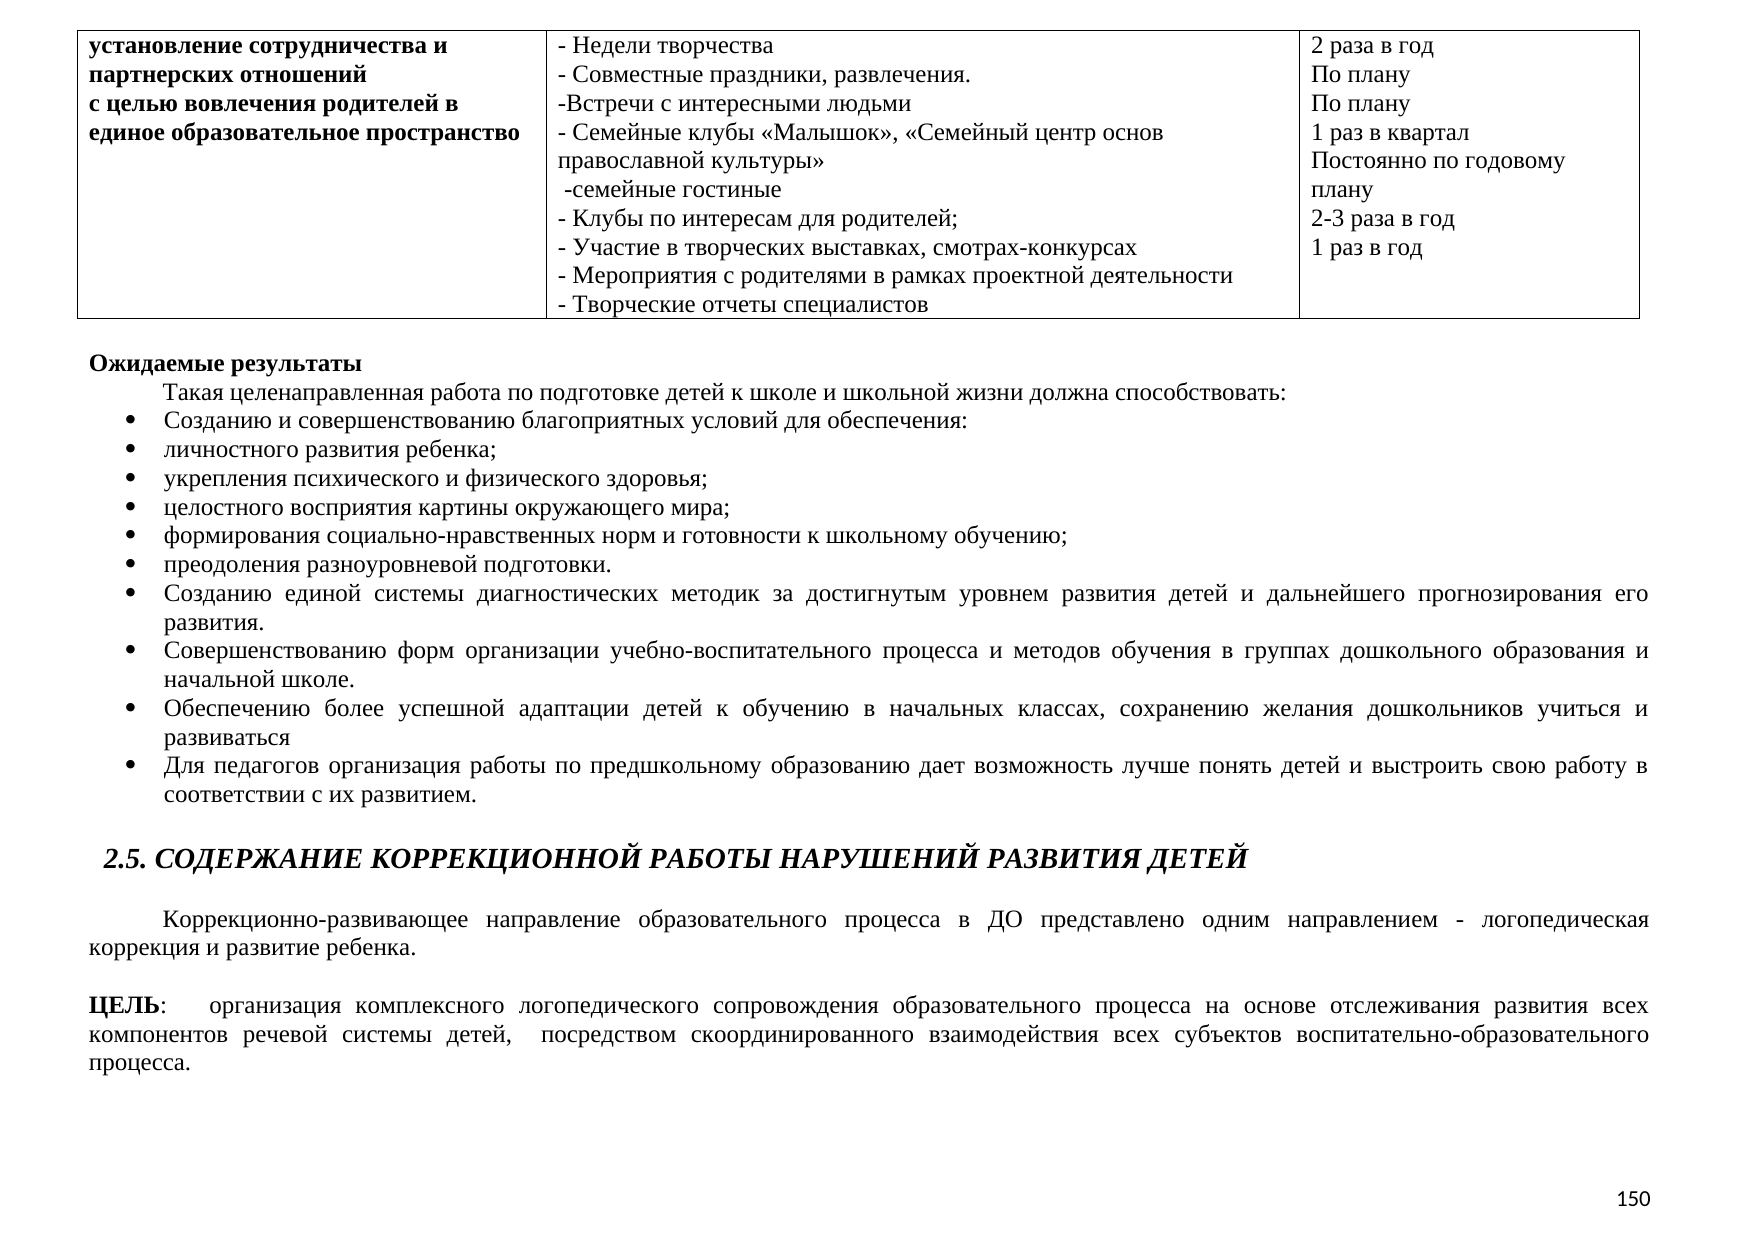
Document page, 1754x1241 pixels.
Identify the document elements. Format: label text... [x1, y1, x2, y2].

text Такая целенаправленная работа по подготовке детей к школе и школьной жизни должна способствовать: [89, 377, 1651, 405]
list укрепления психического и физического здоровья; [126, 463, 1651, 492]
list формирования социально-нравственных норм и готовности к школьному обучению; [126, 520, 1651, 549]
list Созданию и совершенствованию благоприятных условий для обеспечения: [126, 405, 1651, 434]
list личностного развития ребенка; [126, 434, 1651, 463]
list целостного восприятия картины окружающего мира; [126, 492, 1651, 520]
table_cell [547, 31, 1299, 318]
list Обеспечению более успешной адаптации детей к обучению в начальных классах, сохранению желания дошкольников учиться и развиваться [126, 693, 1651, 750]
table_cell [78, 31, 546, 318]
list Созданию единой системы диагностических методик за достигнутым уровнем развития детей и дальнейшего прогнозирования его развития. [126, 578, 1651, 635]
list Для педагогов организация работы по предшкольному образованию дает возможность лучше понять детей и выстроить свою работу в соответствии с их развитием. [126, 750, 1651, 808]
text Ожидаемые результаты [89, 348, 1651, 377]
list Совершенствованию форм организации учебно-воспитательного процесса и методов обучения в группах дошкольного образования и начальной школе. [126, 635, 1651, 693]
text ЦЕЛЬ: организация комплексного логопедического сопровождения образовательного процесса на основе отслеживания развития всех компонентов речевой системы детей, посредством скоординированного взаимодействия всех субъектов воспитательно-образовательного процесса. [89, 990, 1651, 1076]
text Коррекционно-развивающее направление образовательного процесса в ДО представлено одним направлением - логопедическая коррекция и развитие ребенка. [89, 904, 1651, 961]
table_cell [1300, 31, 1639, 318]
text 2.5. СОДЕРЖАНИЕ КОРРЕКЦИОННОЙ РАБОТЫ НАРУШЕНИЙ РАЗВИТИЯ ДЕТЕЙ [89, 841, 1651, 875]
list преодоления разноуровневой подготовки. [126, 549, 1651, 578]
